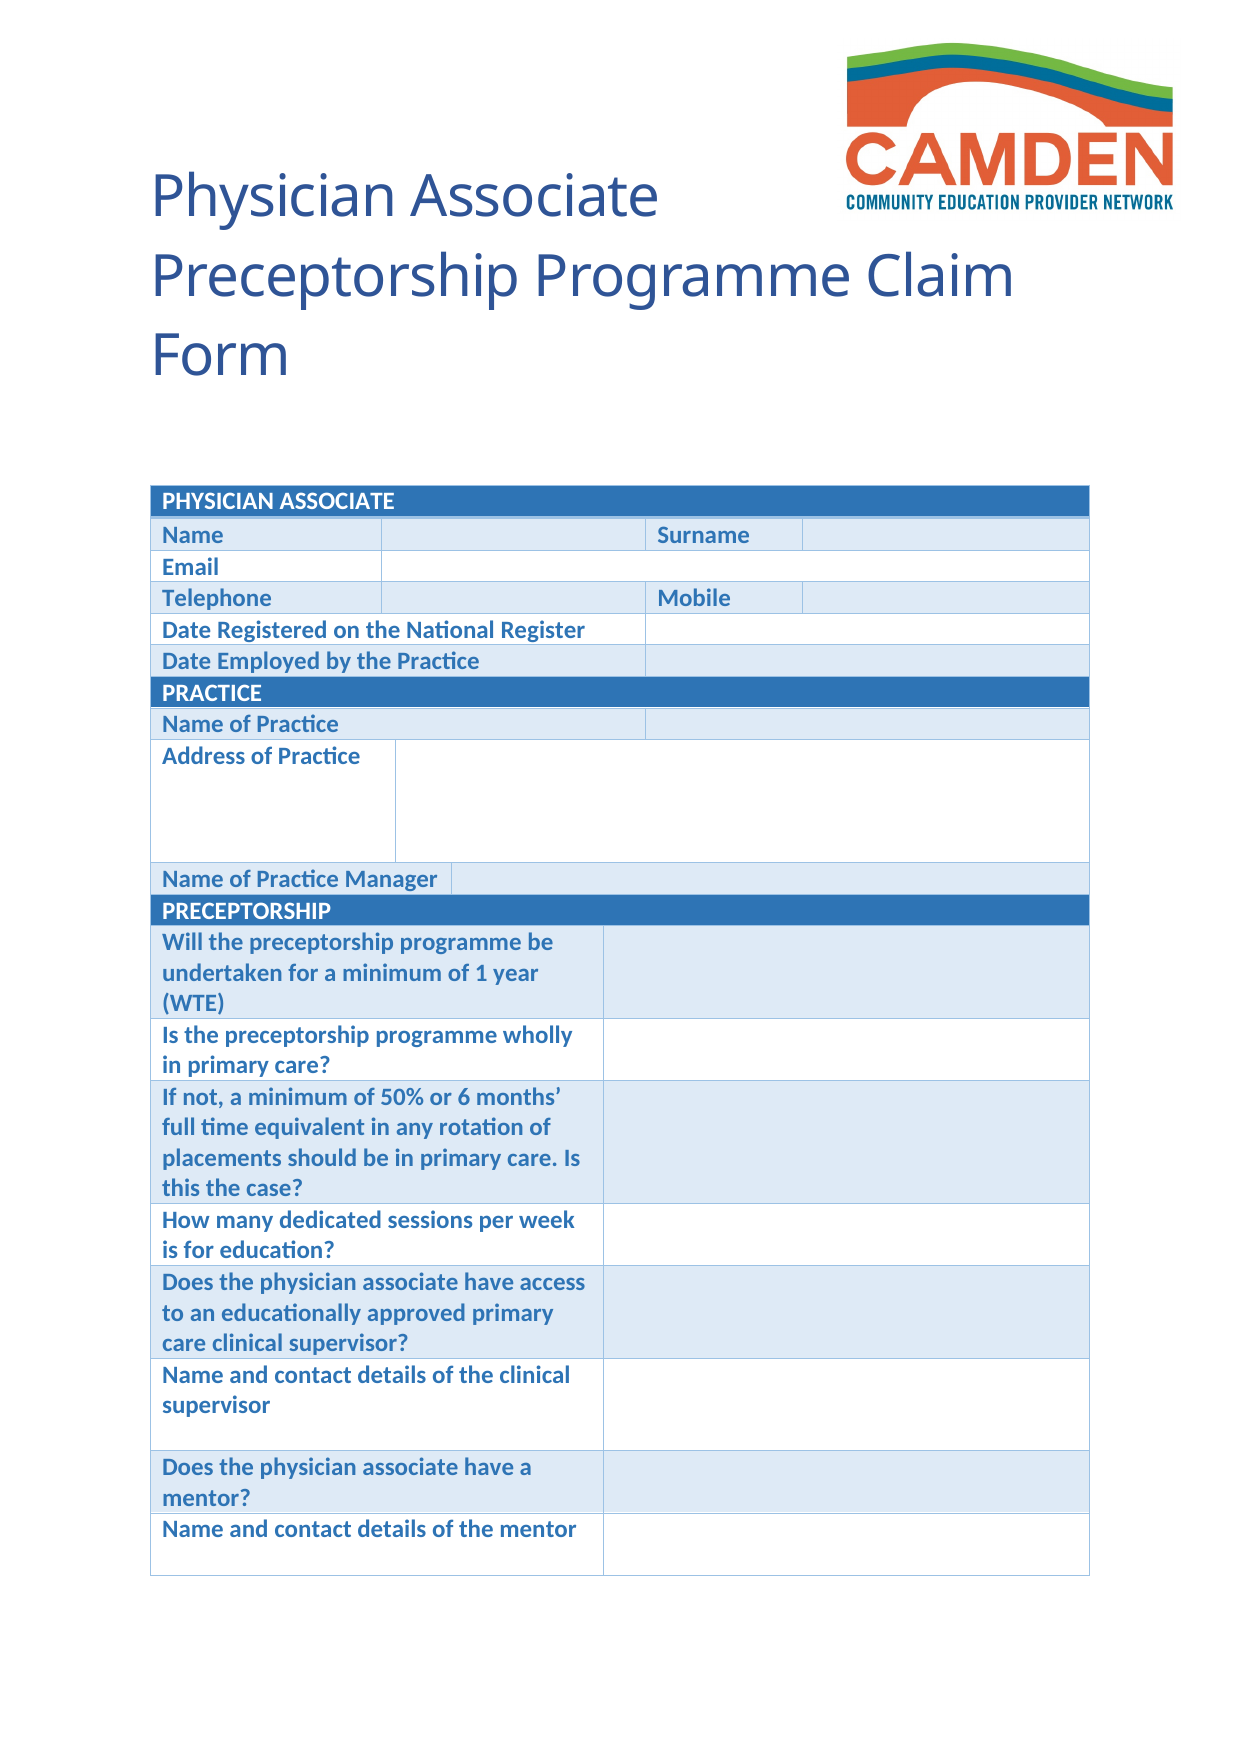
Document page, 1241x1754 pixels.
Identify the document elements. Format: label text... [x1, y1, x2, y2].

table_cell [604, 1451, 1089, 1512]
table_cell If not, a minimum of 50% or 6 months’ full time equivalent in any rotation of placements should be in primary care. Is this the case? [151, 1081, 603, 1203]
table_cell [604, 1514, 1089, 1574]
table_cell [452, 863, 1089, 894]
picture [836, 38, 1181, 221]
table_header PHYSICIAN ASSOCIATE [151, 486, 1089, 516]
table_cell Name of Practice [151, 709, 645, 739]
table_cell [382, 582, 645, 613]
table_cell [803, 582, 1089, 613]
table_cell Telephone [151, 582, 381, 613]
table_cell Is the preceptorship programme wholly in primary care? [151, 1019, 603, 1080]
table_cell [604, 1019, 1089, 1080]
table_cell [604, 1266, 1089, 1358]
table_cell Date Employed by the Practice [151, 645, 645, 676]
table_cell [646, 614, 1089, 644]
table_cell PRECEPTORSHIP [151, 895, 1089, 925]
table_cell [396, 740, 1089, 862]
table_cell Will the preceptorship programme be undertaken for a minimum of 1 year (WTE) [151, 926, 603, 1018]
table_cell How many dedicated sessions per week is for education? [151, 1204, 603, 1265]
table_cell [604, 926, 1089, 1018]
table_cell [646, 709, 1089, 739]
table_cell Email [151, 551, 381, 581]
table_cell Name of Practice Manager [151, 863, 451, 894]
table_cell Name and contact details of the clinical supervisor [151, 1359, 603, 1450]
table_cell Address of Practice [151, 740, 395, 862]
table_cell Mobile [646, 582, 802, 613]
table_cell [646, 645, 1089, 676]
table_cell PRACTICE [151, 677, 1089, 707]
table_cell Surname [646, 519, 802, 550]
table_cell [382, 519, 645, 550]
table_cell [382, 551, 1089, 581]
table_cell Date Registered on the National Register [151, 614, 645, 644]
table_cell Does the physician associate have a mentor? [151, 1451, 603, 1512]
table_cell [803, 519, 1089, 550]
table_cell Name and contact details of the mentor [151, 1514, 603, 1574]
table_cell Does the physician associate have access to an educationally approved primary care clinical supervisor? [151, 1266, 603, 1358]
table_cell [604, 1081, 1089, 1203]
table_cell [604, 1204, 1089, 1265]
table_cell [604, 1359, 1089, 1450]
table_cell Name [151, 519, 381, 550]
